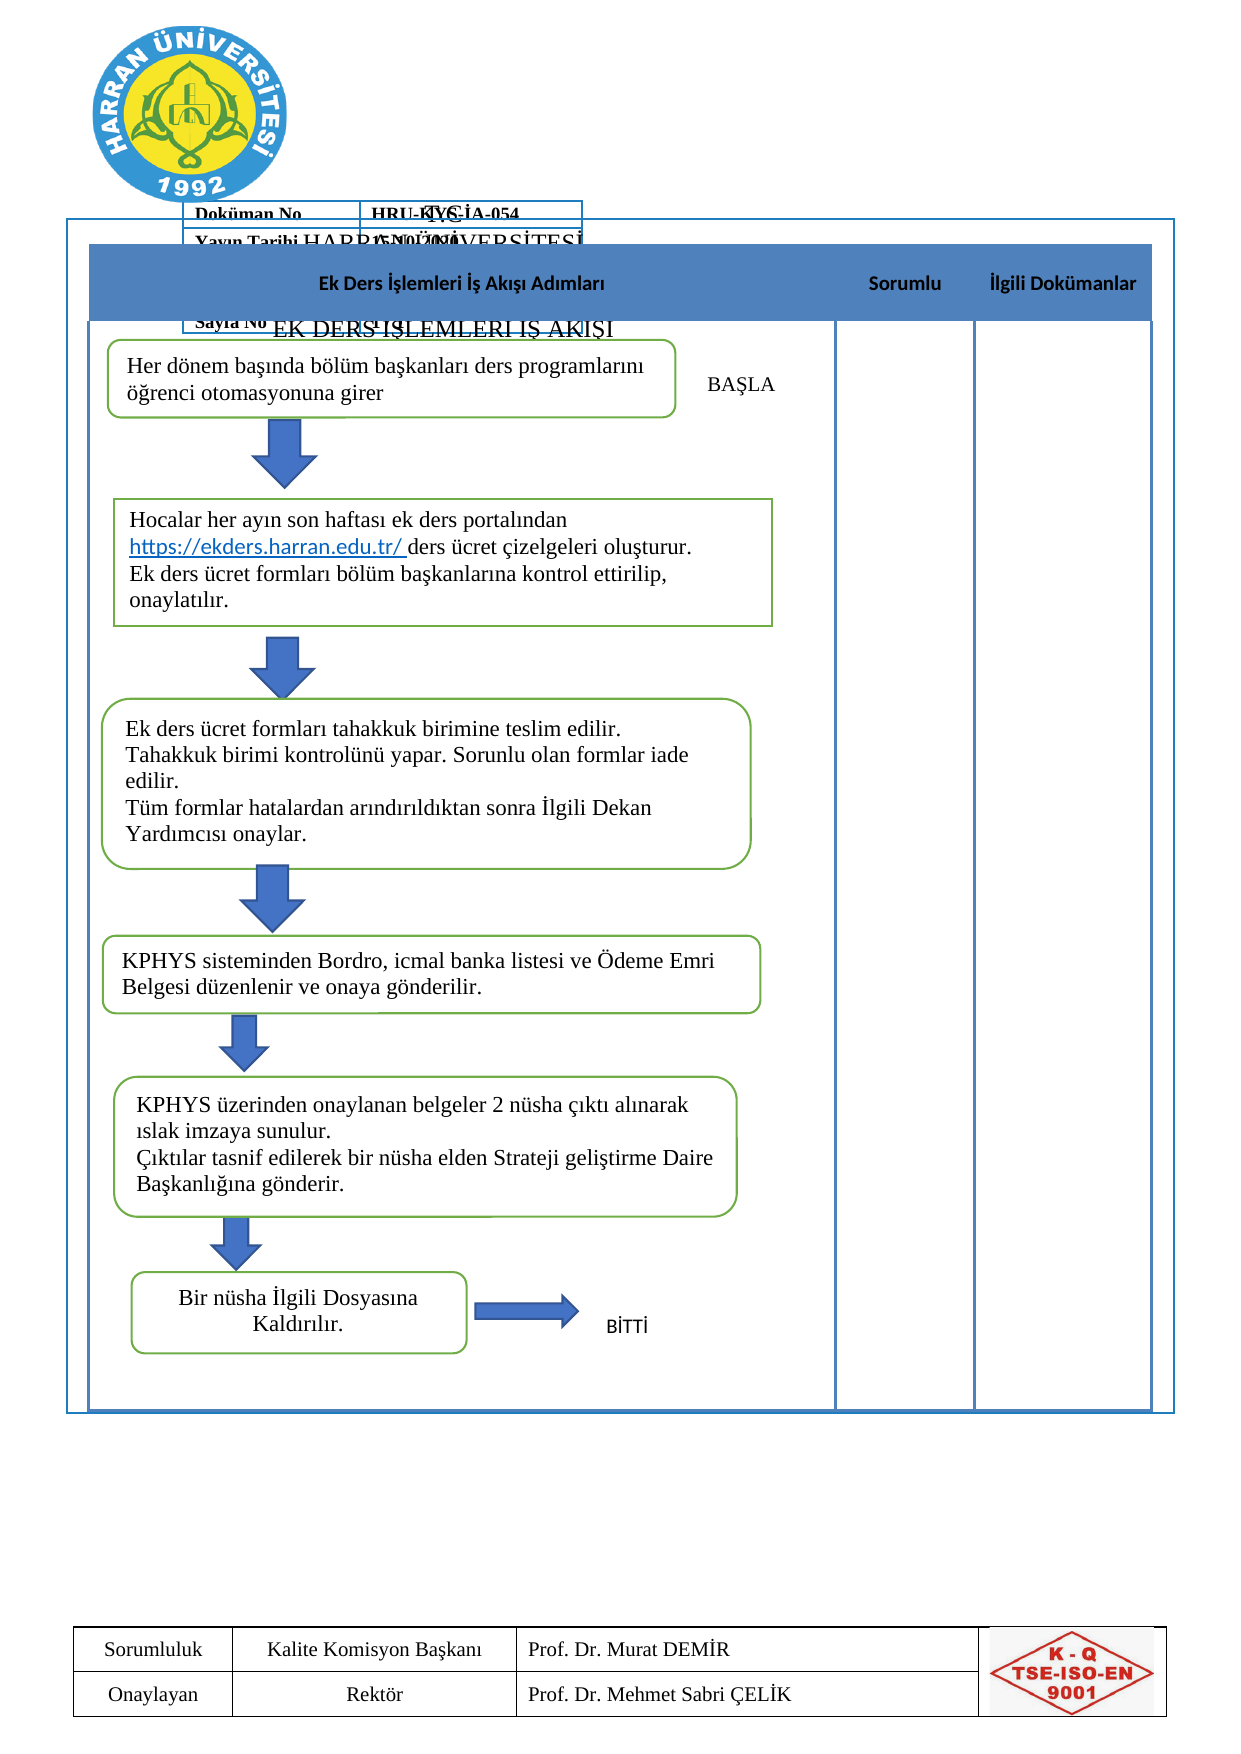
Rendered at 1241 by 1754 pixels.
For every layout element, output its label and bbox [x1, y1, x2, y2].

picture [989, 1627, 1154, 1716]
picture [92, 26, 287, 203]
table_header [68, 220, 1173, 1412]
